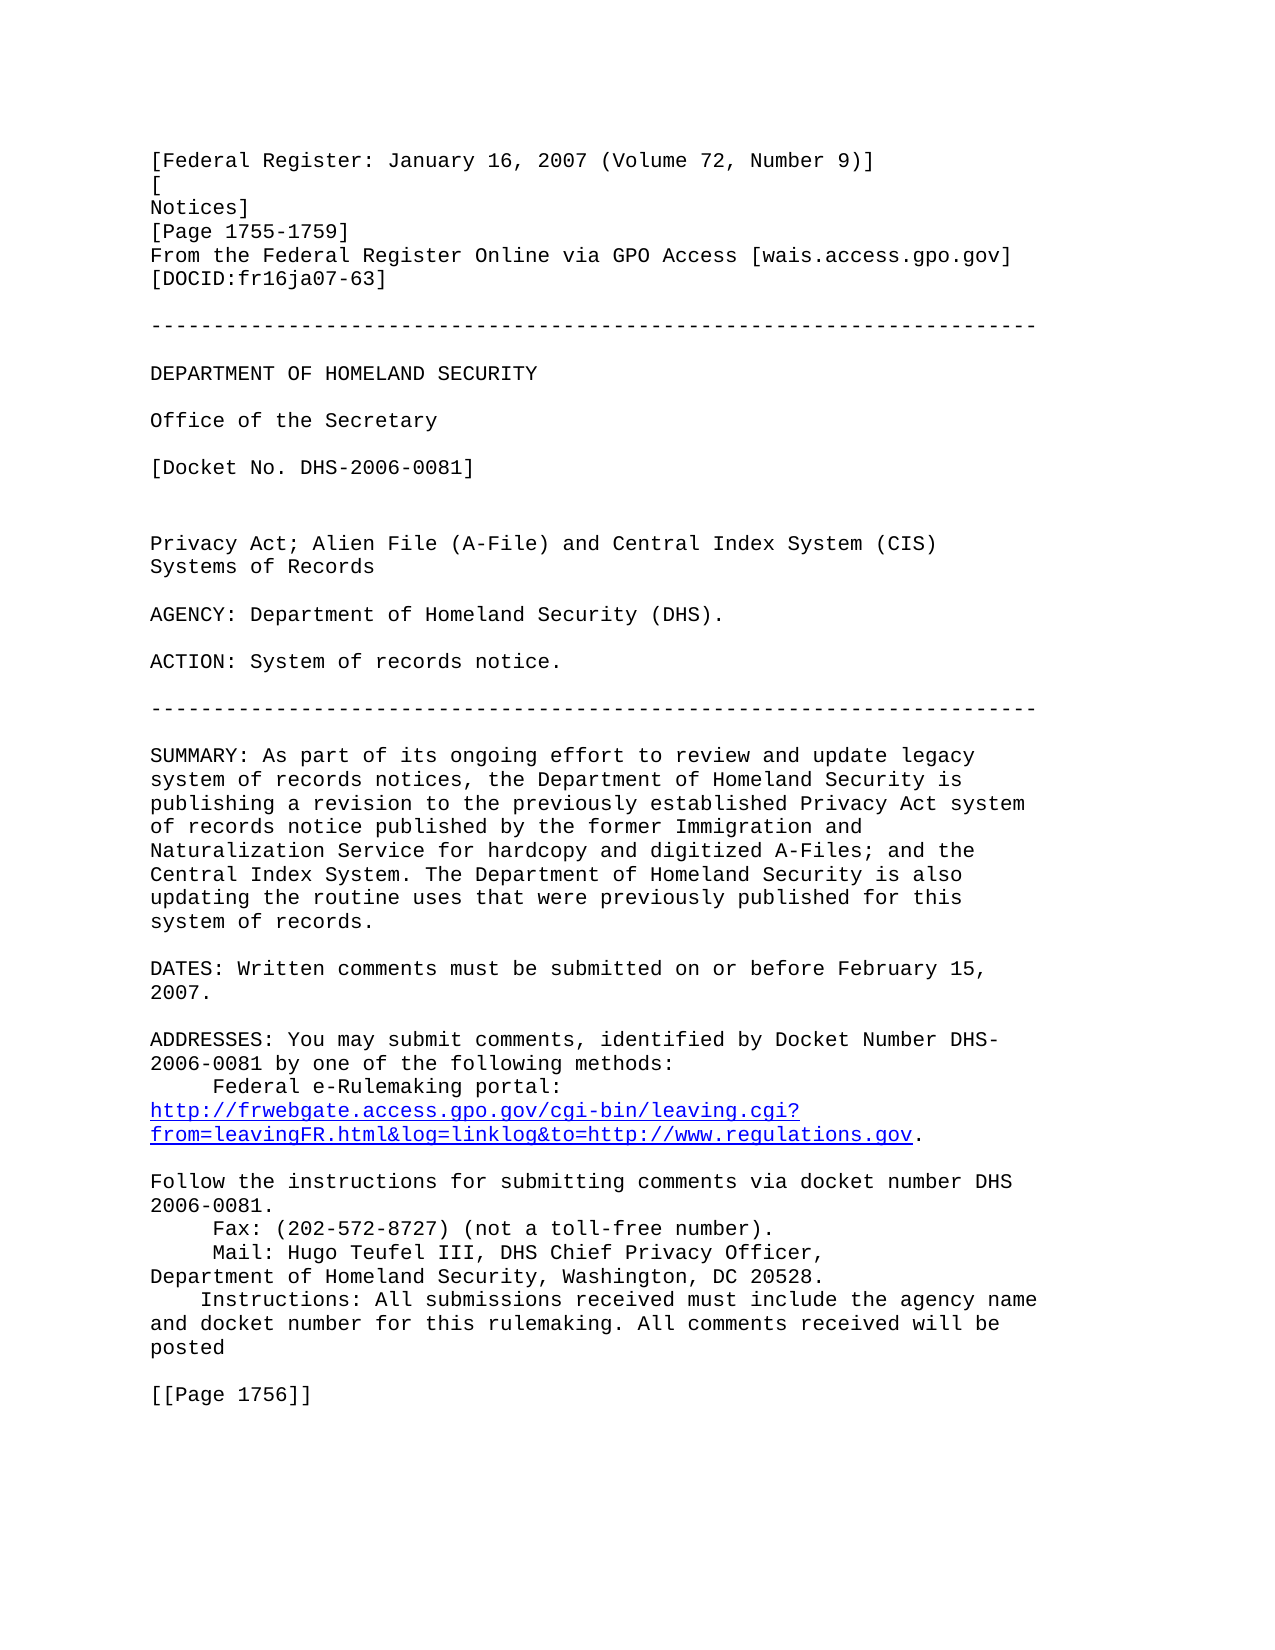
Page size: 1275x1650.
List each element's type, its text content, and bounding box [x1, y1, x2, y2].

text system of records notices, the Department of Homeland Security is [150, 769, 1125, 793]
text of records notice published by the former Immigration and [150, 816, 1125, 840]
text Notices] [150, 197, 1125, 221]
text publishing a revision to the previously established Privacy Act system [150, 793, 1125, 816]
text [Page 1755-1759] [150, 221, 1125, 244]
text ACTION: System of records notice. [150, 651, 1125, 674]
text Instructions: All submissions received must include the agency name [150, 1289, 1125, 1313]
text Systems of Records [150, 556, 1125, 580]
text system of records. [150, 911, 1125, 935]
text posted [150, 1337, 1125, 1360]
text SUMMARY: As part of its ongoing effort to review and update legacy [150, 746, 1125, 769]
text and docket number for this rulemaking. All comments received will be [150, 1313, 1125, 1337]
text Central Index System. The Department of Homeland Security is also [150, 864, 1125, 887]
text 2006-0081 by one of the following methods: [150, 1053, 1125, 1077]
text ADDRESSES: You may submit comments, identified by Docket Number DHS- [150, 1029, 1125, 1053]
text DATES: Written comments must be submitted on or before February 15, [150, 958, 1125, 982]
text Naturalization Service for hardcopy and digitized A-Files; and the [150, 840, 1125, 864]
text AGENCY: Department of Homeland Security (DHS). [150, 604, 1125, 627]
text updating the routine uses that were previously published for this [150, 887, 1125, 911]
text From the Federal Register Online via GPO Access [wais.access.gpo.gov] [150, 244, 1125, 268]
text ----------------------------------------------------------------------- [150, 316, 1125, 339]
text Fax: (202-572-8727) (not a toll-free number). [150, 1218, 1125, 1242]
text [Federal Register: January 16, 2007 (Volume 72, Number 9)] [150, 150, 1125, 174]
text 2006-0081. [150, 1195, 1125, 1218]
text 2007. [150, 982, 1125, 1006]
text ----------------------------------------------------------------------- [150, 698, 1125, 722]
text [[Page 1756]] [150, 1384, 1125, 1408]
text [Docket No. DHS-2006-0081] [150, 457, 1125, 481]
text Federal e-Rulemaking portal: http://frwebgate.access.gpo.gov/cgi-bin/leaving.cgi?from=leavingFR.html&log=linklog&to=http://www.regulations.gov. [150, 1077, 1125, 1147]
text Privacy Act; Alien File (A-File) and Central Index System (CIS) [150, 533, 1125, 556]
text Office of the Secretary [150, 410, 1125, 434]
text [ [150, 174, 1125, 197]
text Mail: Hugo Teufel III, DHS Chief Privacy Officer, [150, 1242, 1125, 1266]
text Department of Homeland Security, Washington, DC 20528. [150, 1266, 1125, 1289]
text Follow the instructions for submitting comments via docket number DHS [150, 1171, 1125, 1195]
text [DOCID:fr16ja07-63] [150, 268, 1125, 292]
text DEPARTMENT OF HOMELAND SECURITY [150, 363, 1125, 386]
